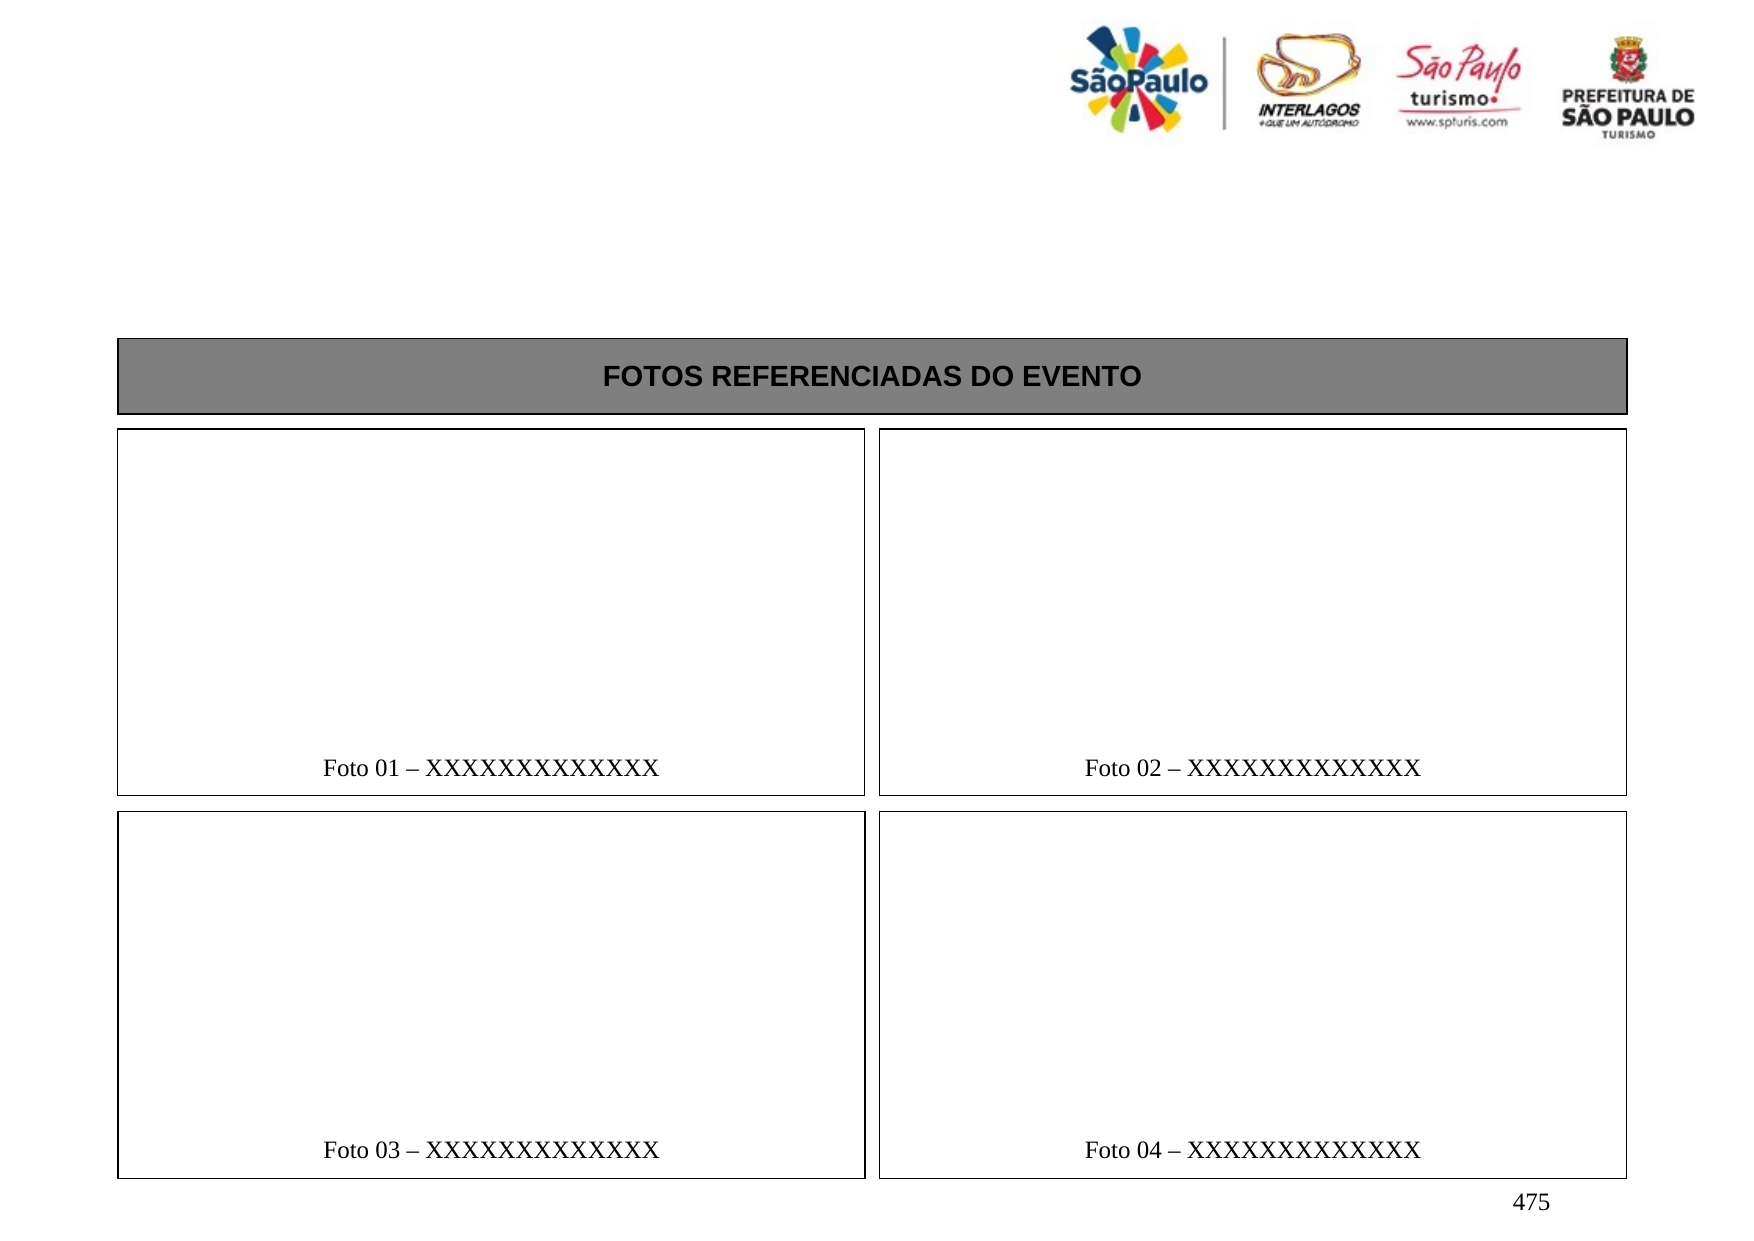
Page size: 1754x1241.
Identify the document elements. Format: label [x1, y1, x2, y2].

picture [1048, 7, 1710, 161]
